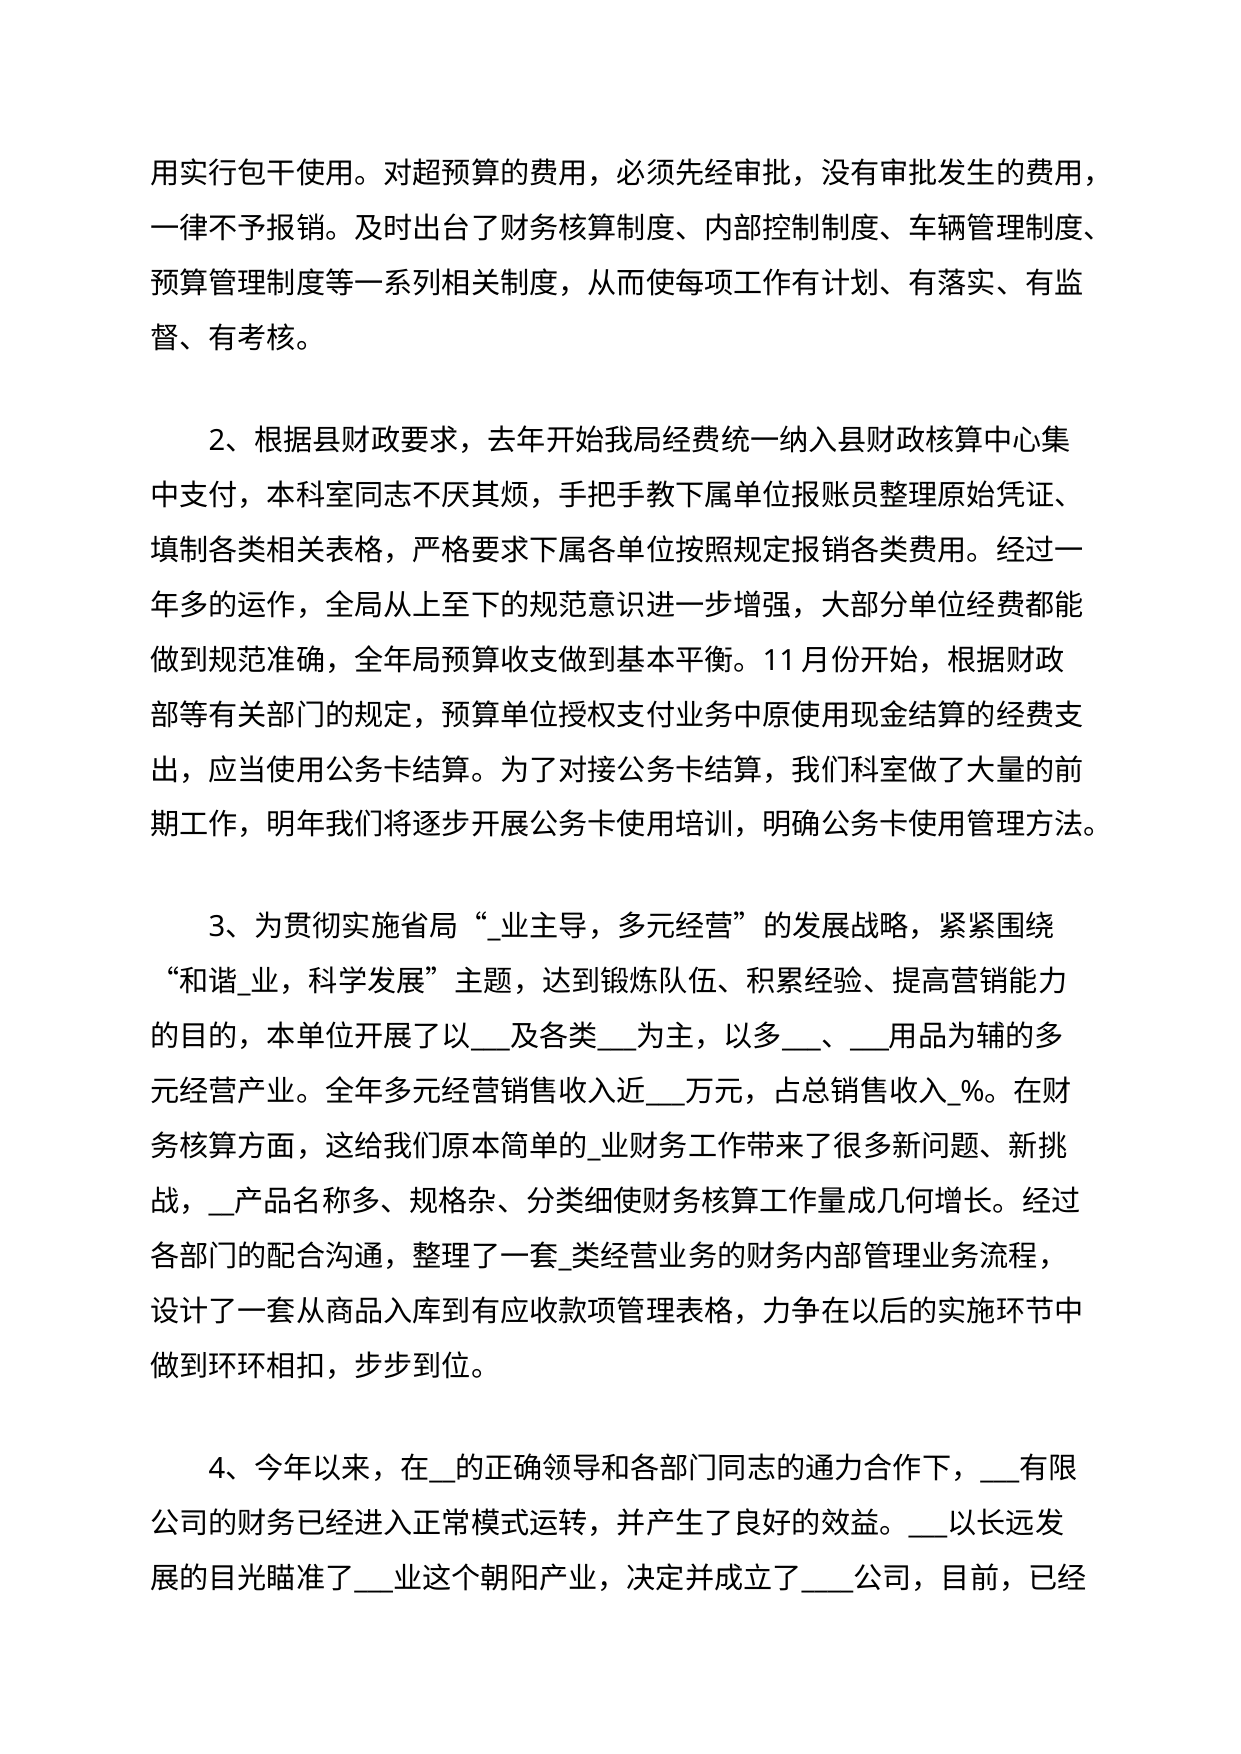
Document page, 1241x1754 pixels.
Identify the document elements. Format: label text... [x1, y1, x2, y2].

text 3、为贯彻实施省局“_业主导，多元经营”的发展战略，紧紧围绕“和谐_业，科学发展”主题，达到锻炼队伍、积累经验、提高营销能力的目的，本单位开展了以___及各类___为主，以多___、___用品为辅的多元经营产业。全年多元经营销售收入近___万元，占总销售收入_%。在财务核算方面，这给我们原本简单的_业财务工作带来了很多新问题、新挑战，__产品名称多、规格杂、分类细使财务核算工作量成几何增长。经过各部门的配合沟通，整理了一套_类经营业务的财务内部管理业务流程，设计了一套从商品入库到有应收款项管理表格，力争在以后的实施环节中做到环环相扣，步步到位。 [150, 903, 1090, 1385]
text 2、根据县财政要求，去年开始我局经费统一纳入县财政核算中心集中支付，本科室同志不厌其烦，手把手教下属单位报账员整理原始凭证、填制各类相关表格，严格要求下属各单位按照规定报销各类费用。经过一年多的运作，全局从上至下的规范意识进一步增强，大部分单位经费都能做到规范准确，全年局预算收支做到基本平衡。11月份开始，根据财政部等有关部门的规定，预算单位授权支付业务中原使用现金结算的经费支出，应当使用公务卡结算。为了对接公务卡结算，我们科室做了大量的前期工作，明年我们将逐步开展公务卡使用培训，明确公务卡使用管理方法。 [150, 416, 1090, 843]
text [150, 1444, 1090, 1597]
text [150, 150, 1090, 357]
